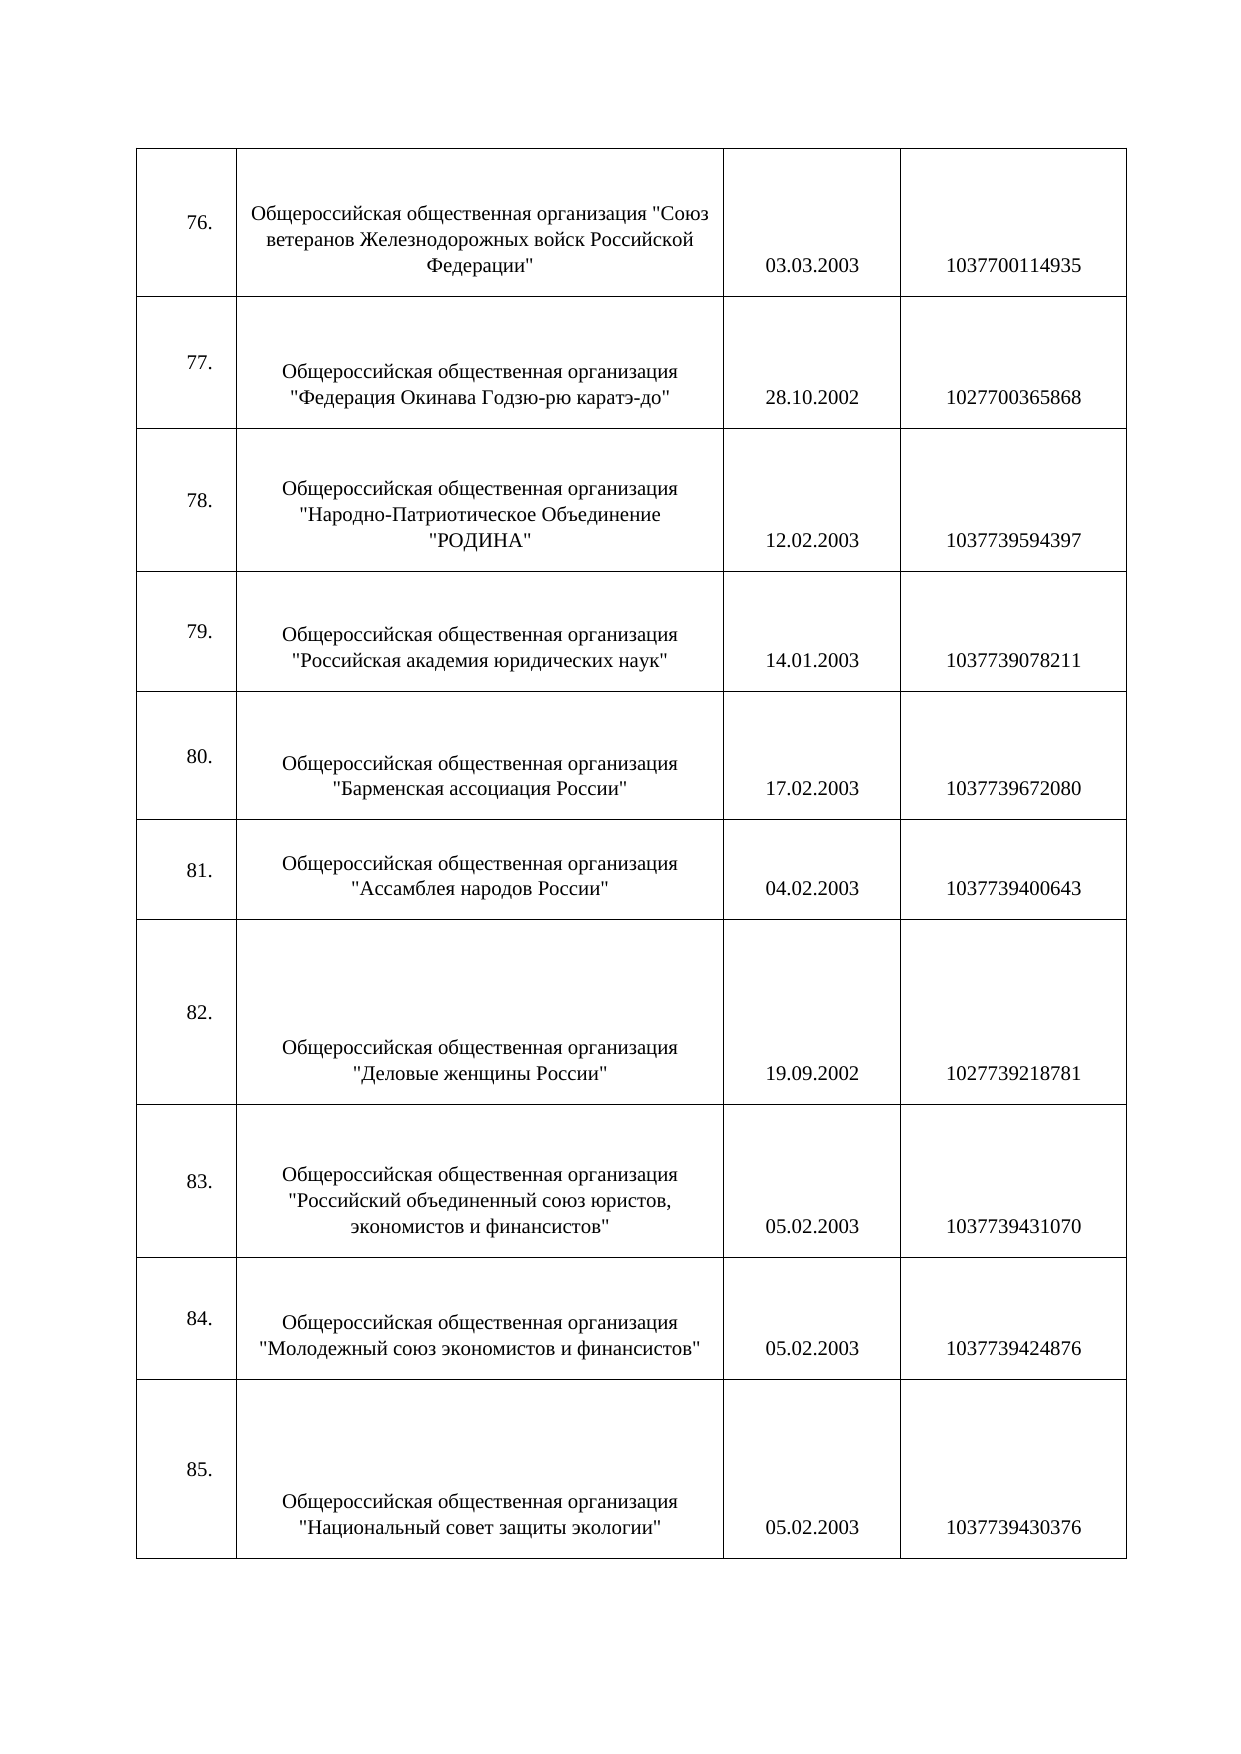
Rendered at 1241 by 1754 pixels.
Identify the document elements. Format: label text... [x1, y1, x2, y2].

table_cell [137, 692, 236, 819]
table_cell [137, 572, 236, 691]
table_cell 1037700114935 [901, 149, 1126, 296]
table_cell [137, 1105, 236, 1257]
table_cell [137, 1258, 236, 1378]
table_cell [137, 149, 236, 296]
table_cell Общероссийская общественная организация "Народно-Патриотическое Объединение "РОДИНА" [237, 429, 723, 571]
table_cell Общероссийская общественная организация "Российский объединенный союз юристов, экономистов и финансистов" [237, 1105, 723, 1257]
table_cell 05.02.2003 [724, 1105, 900, 1257]
table_cell 05.02.2003 [724, 1258, 900, 1378]
table_cell Общероссийская общественная организация "Ассамблея народов России" [237, 820, 723, 919]
table_cell [137, 297, 236, 427]
table_cell Общероссийская общественная организация "Российская академия юридических наук" [237, 572, 723, 691]
table_cell 1037739431070 [901, 1105, 1126, 1257]
table_cell 1037739400643 [901, 820, 1126, 919]
table_cell 14.01.2003 [724, 572, 900, 691]
table_cell 17.02.2003 [724, 692, 900, 819]
table_cell 04.02.2003 [724, 820, 900, 919]
table_cell 1027700365868 [901, 297, 1126, 427]
table_cell 28.10.2002 [724, 297, 900, 427]
table_cell 05.02.2003 [724, 1380, 900, 1558]
table_cell [137, 429, 236, 571]
table_cell 1037739430376 [901, 1380, 1126, 1558]
table_cell 1027739218781 [901, 920, 1126, 1103]
table_cell [137, 820, 236, 919]
table_cell 12.02.2003 [724, 429, 900, 571]
table_cell 1037739424876 [901, 1258, 1126, 1378]
table_cell 1037739078211 [901, 572, 1126, 691]
table_cell 03.03.2003 [724, 149, 900, 296]
table_cell 19.09.2002 [724, 920, 900, 1103]
table_cell Общероссийская общественная организация "Деловые женщины России" [237, 920, 723, 1103]
table_cell Общероссийская общественная организация "Молодежный союз экономистов и финансистов" [237, 1258, 723, 1378]
table_cell Общероссийская общественная организация "Барменская ассоциация России" [237, 692, 723, 819]
table_cell Общероссийская общественная организация "Союз ветеранов Железнодорожных войск Российской Федерации" [237, 149, 723, 296]
table_cell Общероссийская общественная организация "Национальный совет защиты экологии" [237, 1380, 723, 1558]
table_cell [137, 920, 236, 1103]
table_cell 1037739594397 [901, 429, 1126, 571]
table_cell Общероссийская общественная организация "Федерация Окинава Годзю-рю каратэ-до" [237, 297, 723, 427]
table_cell [137, 1380, 236, 1558]
table_cell 1037739672080 [901, 692, 1126, 819]
